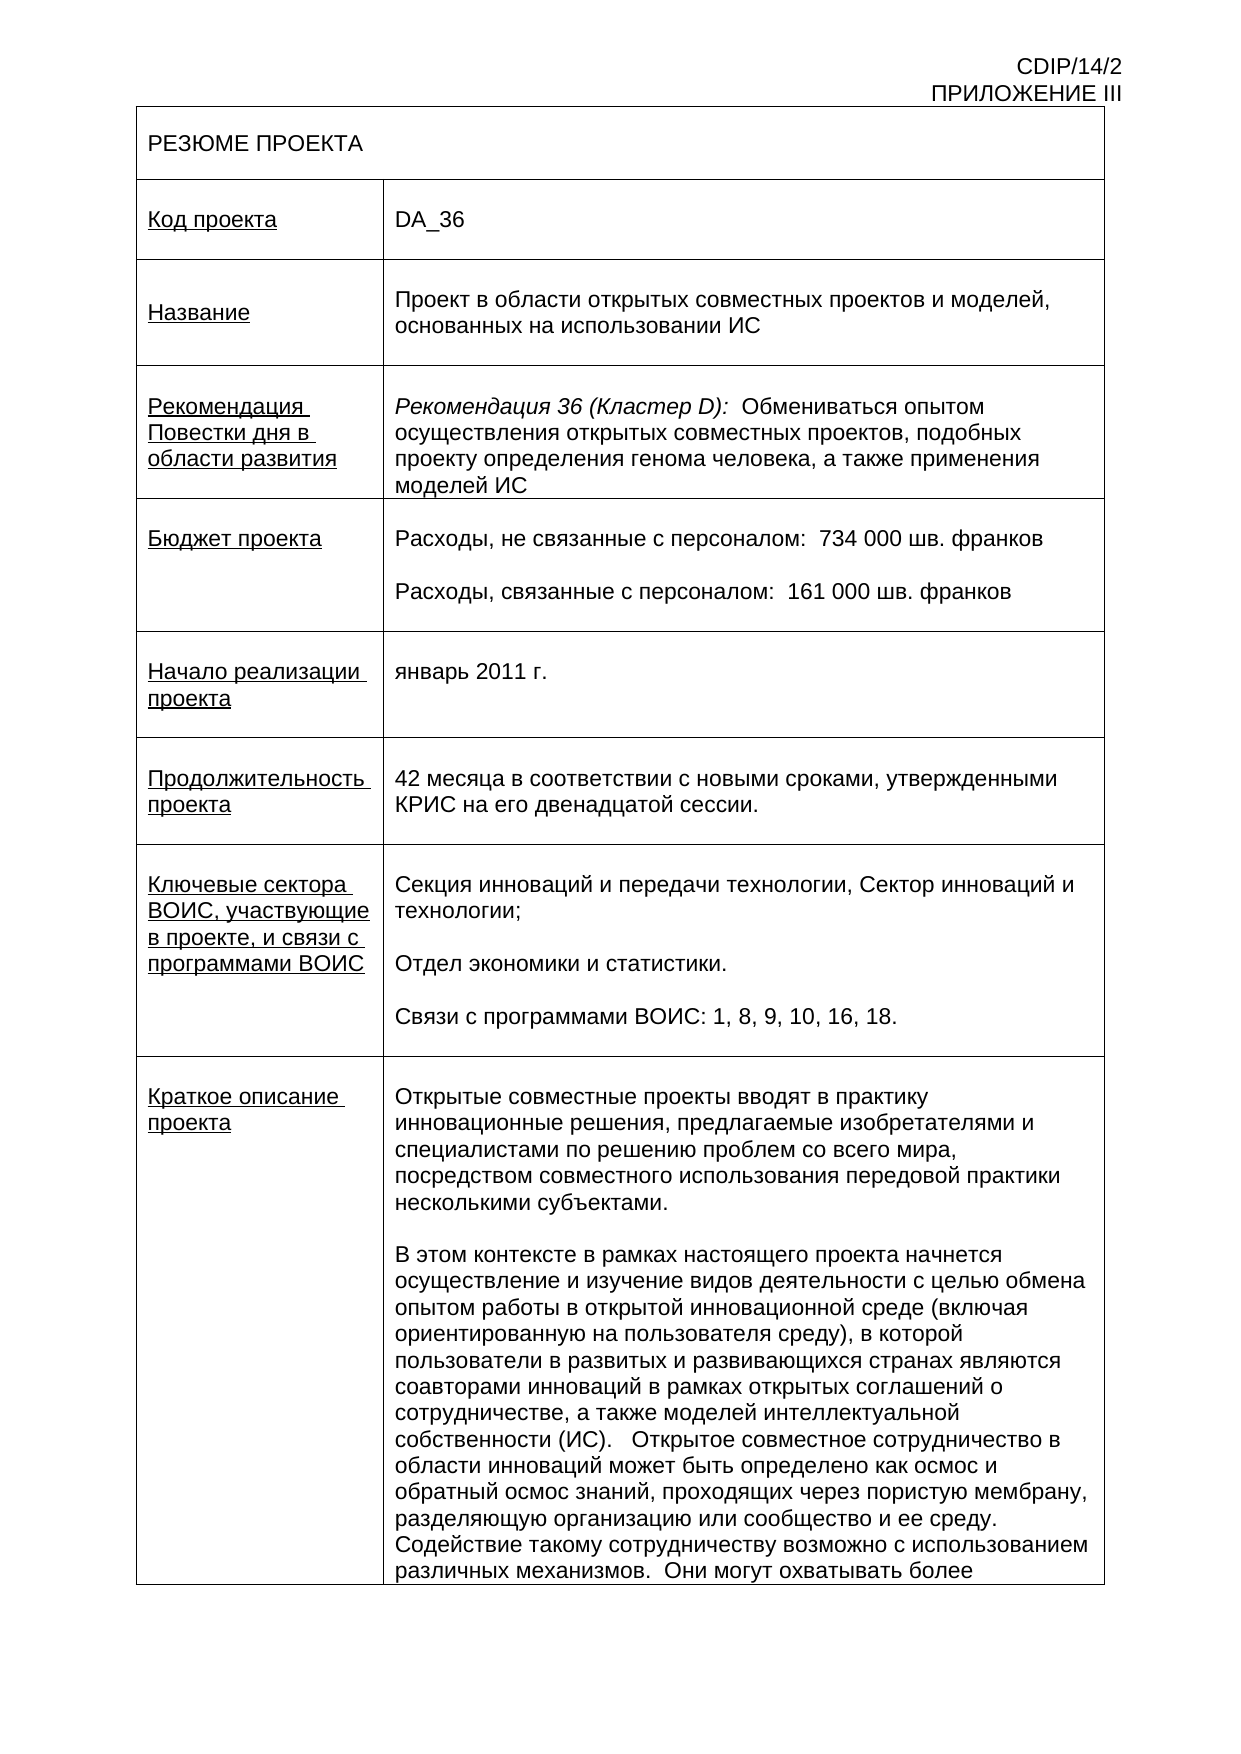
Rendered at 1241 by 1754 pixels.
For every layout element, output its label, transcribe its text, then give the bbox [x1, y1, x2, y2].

table_cell Начало реализации проекта [137, 632, 383, 737]
table_cell январь 2011 г. [384, 632, 1104, 737]
table_cell Расходы, не связанные с персоналом: 734 000 шв. франков Расходы, связанные с персоналом: 161 000 шв. франков [384, 499, 1104, 631]
table_cell Название [137, 260, 383, 365]
table_cell Рекомендация Повестки дня в области развития [137, 366, 383, 498]
table_cell Бюджет проекта [137, 499, 383, 631]
table_cell Код проекта [137, 180, 383, 259]
table_cell DA_36 [384, 180, 1104, 259]
table_cell Продолжительность проекта [137, 738, 383, 844]
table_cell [384, 1057, 1104, 1584]
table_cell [137, 1057, 383, 1584]
table_cell Ключевые сектора ВОИС, участвующие в проекте, и связи с программами ВОИС [137, 845, 383, 1056]
table_header РЕЗЮМЕ ПРОЕКТА [137, 107, 1104, 179]
table_cell 42 месяца в соответствии с новыми сроками, утвержденными КРИС на его двенадцатой сессии. [384, 738, 1104, 844]
table_cell Рекомендация 36 (Кластер D): Обмениваться опытом осуществления открытых совместных проектов, подобных проекту определения генома человека, а также применения моделей ИС [384, 366, 1104, 498]
table_cell Проект в области открытых совместных проектов и моделей, основанных на использовании ИС [384, 260, 1104, 365]
table_cell Секция инноваций и передачи технологии, Сектор инноваций и технологии; Отдел экономики и статистики. Связи с программами ВОИС: 1, 8, 9, 10, 16, 18. [384, 845, 1104, 1056]
